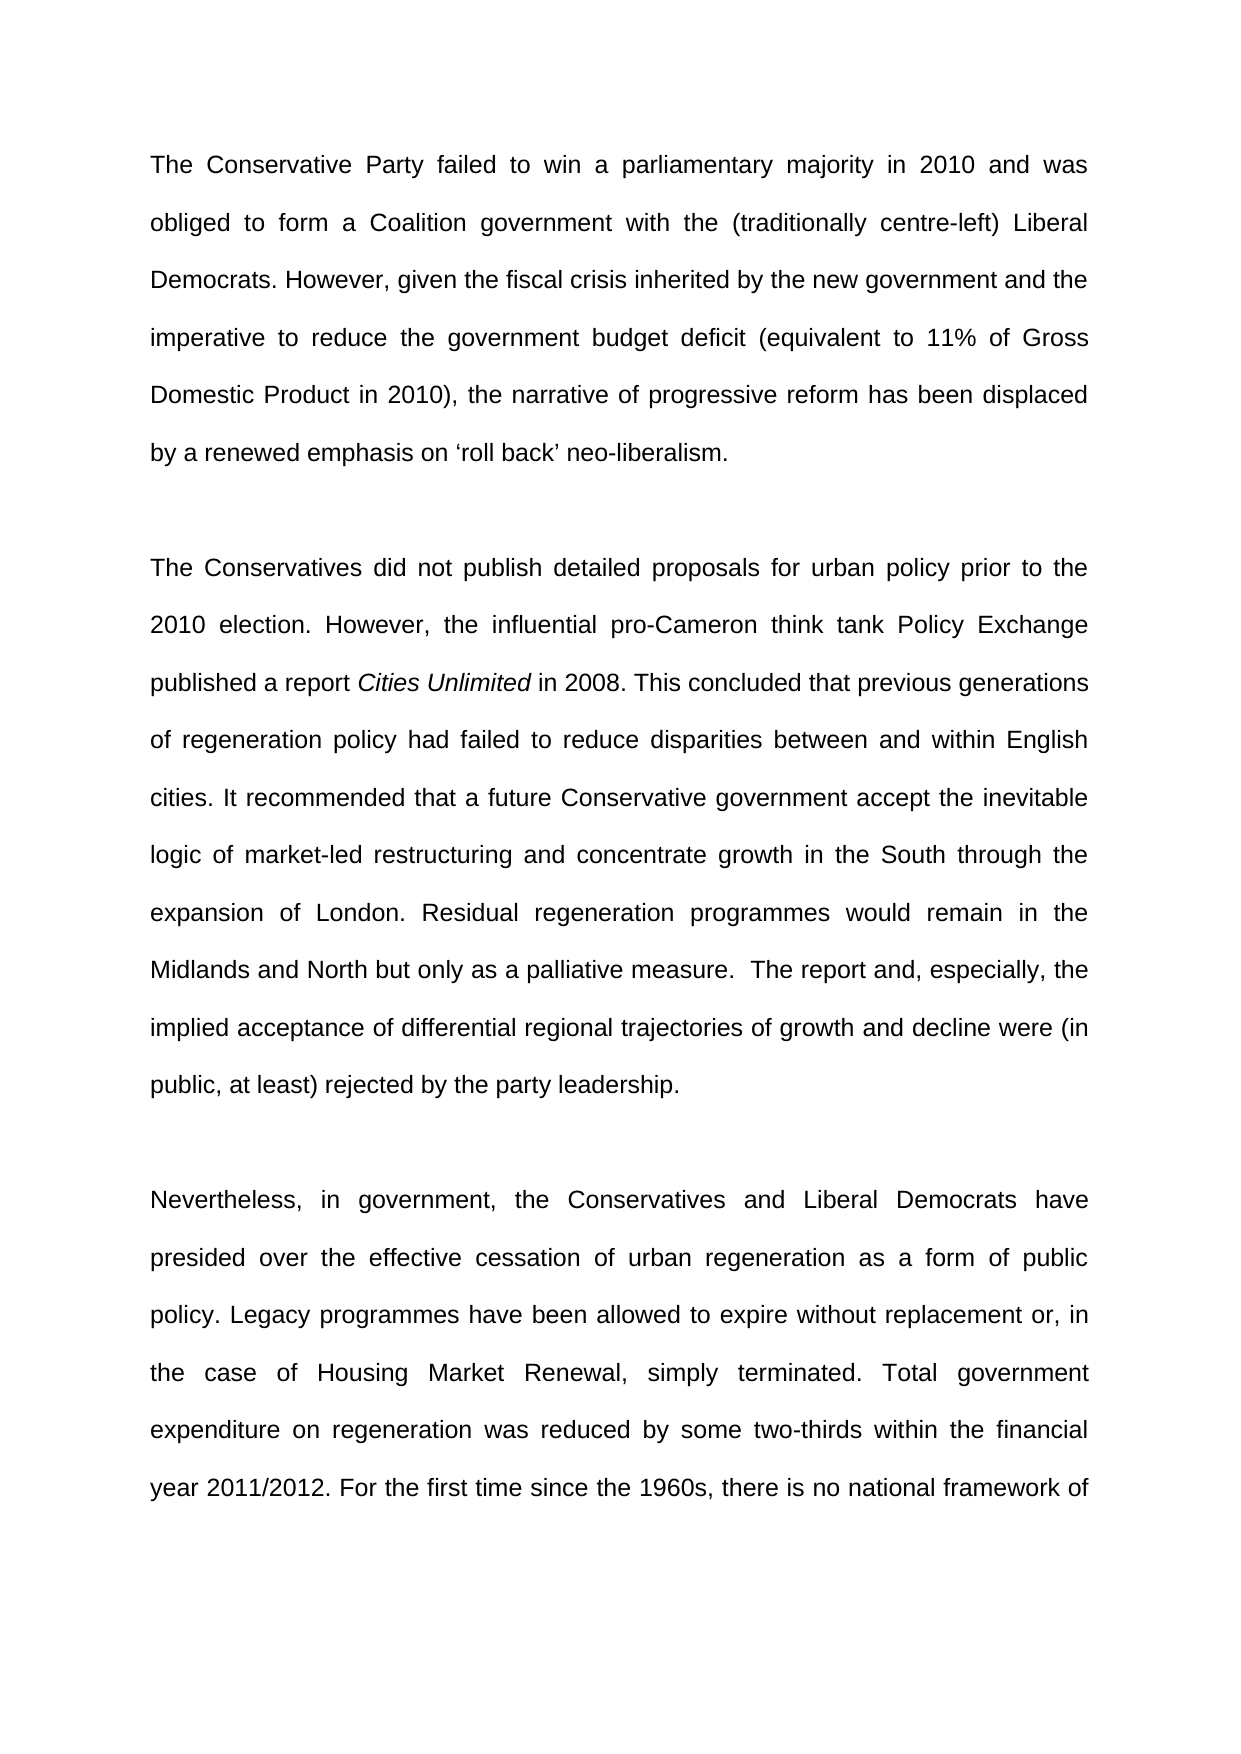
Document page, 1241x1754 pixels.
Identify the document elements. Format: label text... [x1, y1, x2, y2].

text The Conservatives did not publish detailed proposals for urban policy prior to the 2010 election. However, the influential pro-Cameron think tank Policy Exchange published a report Cities Unlimited in 2008. This concluded that previous generations of regeneration policy had failed to reduce disparities between and within English cities. It recommended that a future Conservative government accept the inevitable logic of market-led restructuring and concentrate growth in the South through the expansion of London. Residual regeneration programmes would remain in the Midlands and North but only as a palliative measure. The report and, especially, the implied acceptance of differential regional trajectories of growth and decline were (in public, at least) rejected by the party leadership. [150, 552, 1090, 1099]
text The Conservative Party failed to win a parliamentary majority in 2010 and was obliged to form a Coalition government with the (traditionally centre-left) Liberal Democrats. However, given the fiscal crisis inherited by the new government and the imperative to reduce the government budget deficit (equivalent to 11% of Gross Domestic Product in 2010), the narrative of progressive reform has been displaced by a renewed emphasis on ‘roll back’ neo-liberalism. [150, 150, 1090, 466]
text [150, 1185, 1090, 1501]
